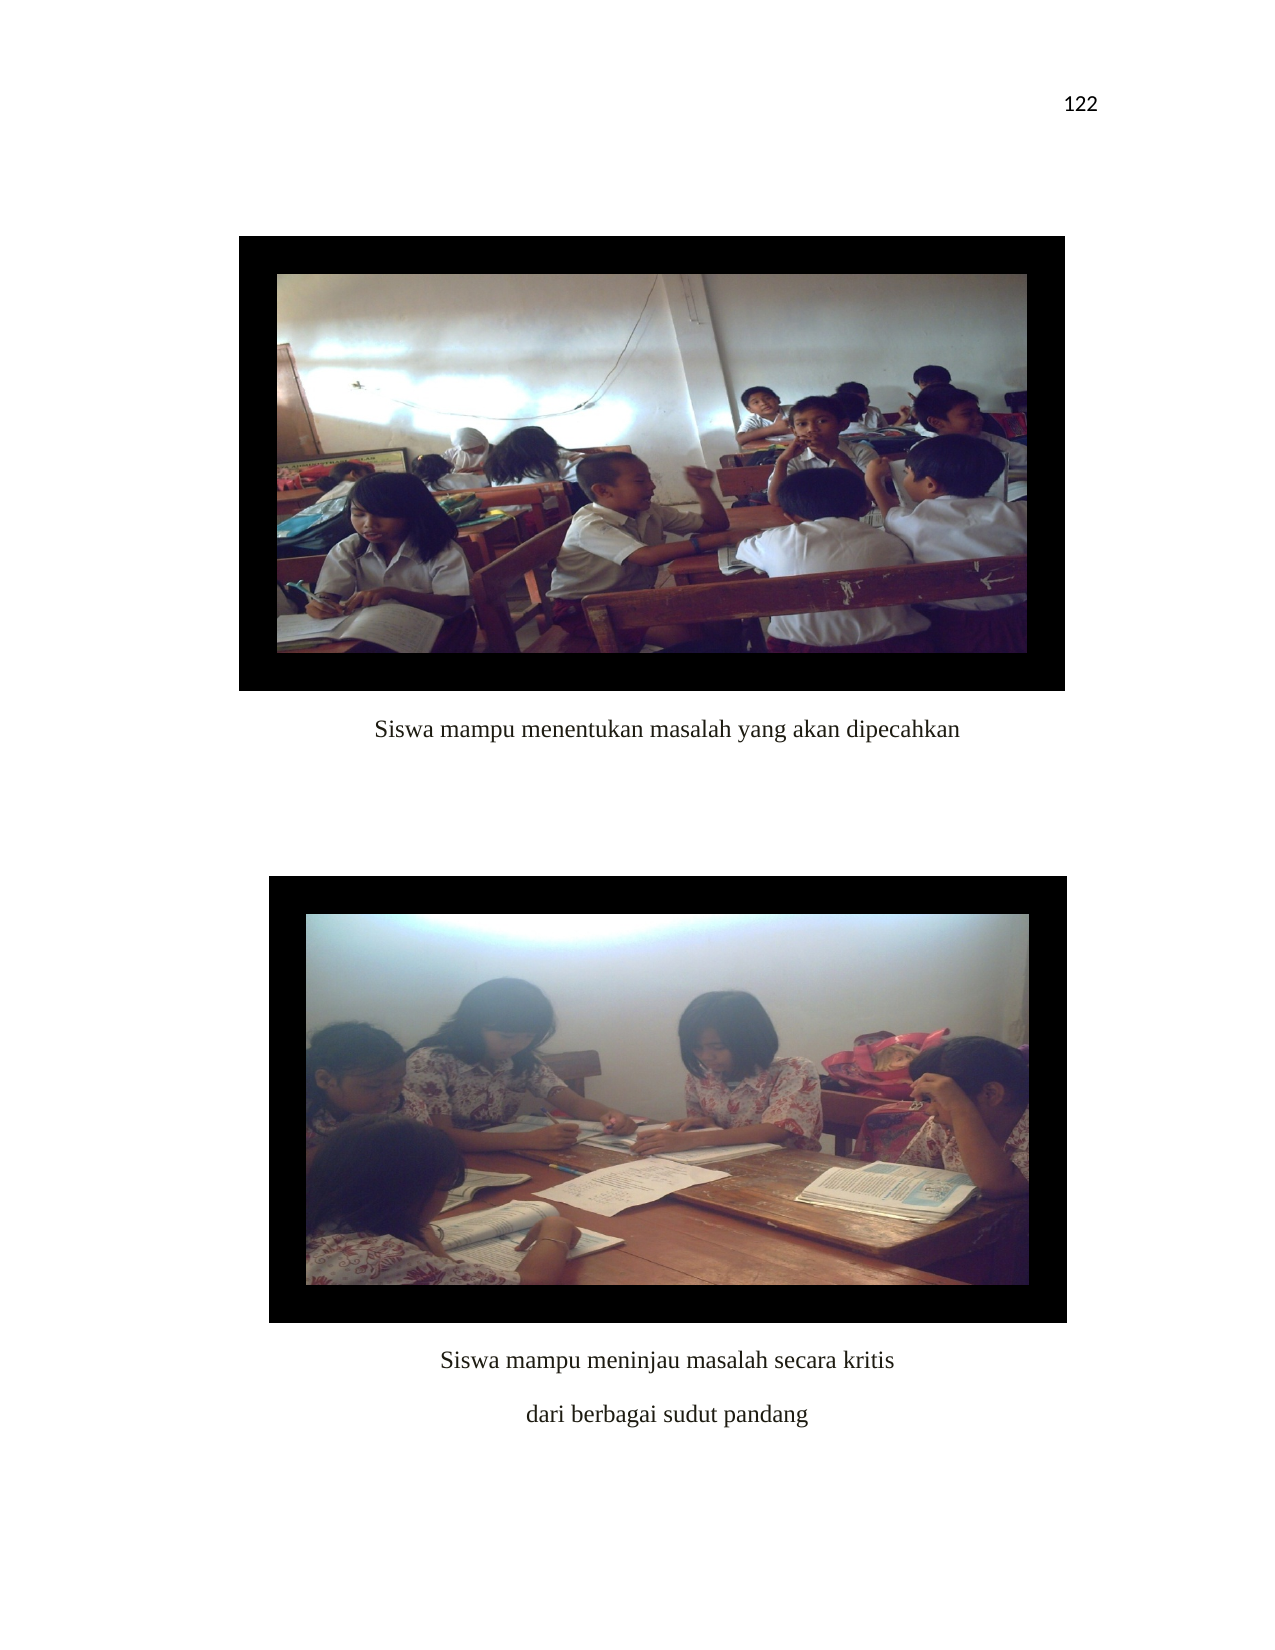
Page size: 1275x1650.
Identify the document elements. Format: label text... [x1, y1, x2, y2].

picture [306, 914, 1029, 1285]
text Siswa mampu menentukan masalah yang akan dipecahkan [236, 714, 1098, 743]
text dari berbagai sudut pandang [236, 1399, 1098, 1427]
picture [277, 274, 1027, 653]
text Siswa mampu meninjau masalah secara kritis [236, 1345, 1098, 1374]
